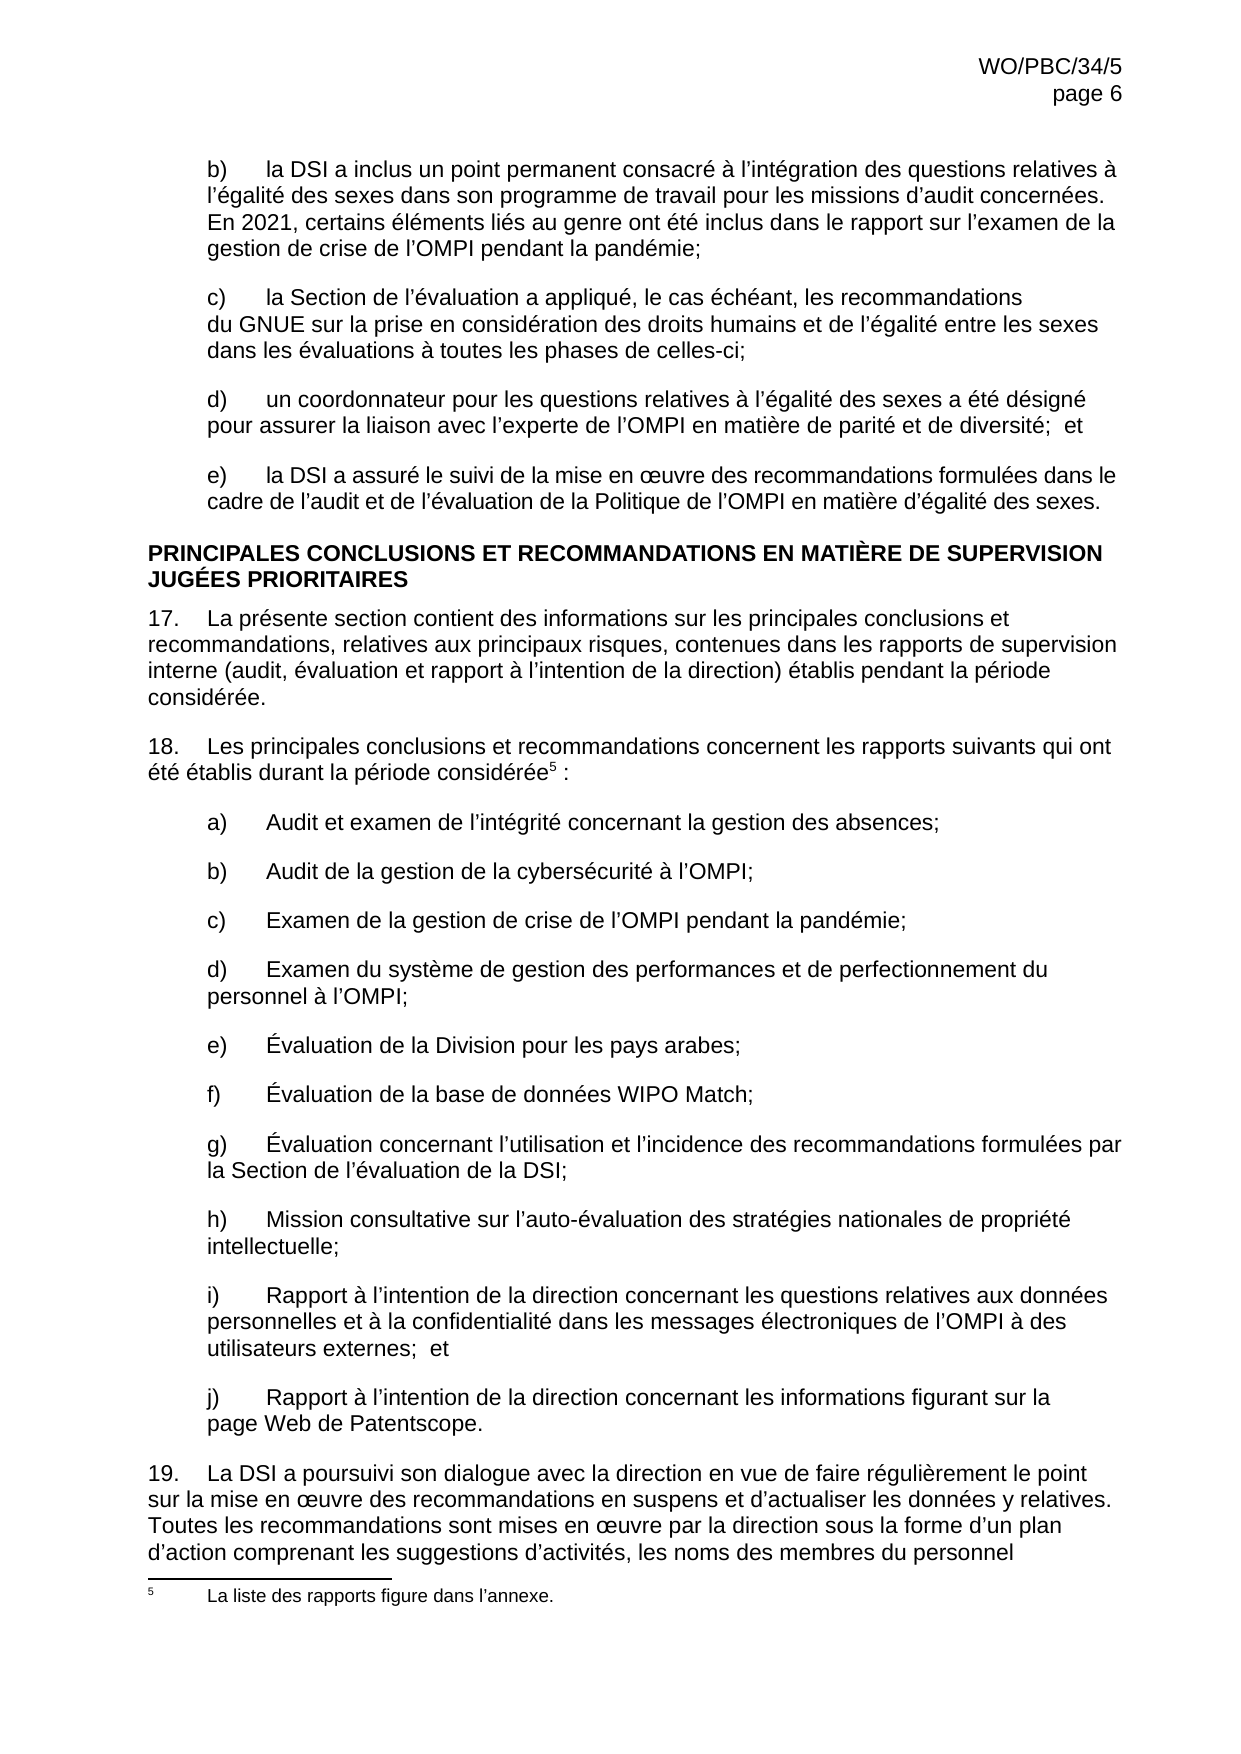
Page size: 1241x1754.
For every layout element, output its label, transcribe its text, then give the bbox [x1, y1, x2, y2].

list Rapport à l’intention de la direction concernant les questions relatives aux données personnelles et à la confidentialité dans les messages électroniques de l’OMPI à des utilisateurs externes; et [207, 1282, 1122, 1361]
list Examen du système de gestion des performances et de perfectionnement du personnel à l’OMPI; [207, 956, 1122, 1009]
list Mission consultative sur l’auto-évaluation des stratégies nationales de propriété intellectuelle; [207, 1206, 1122, 1259]
subtitle Principales conclusions et recommandations en matière de supervision jugées prioritaires [148, 539, 1122, 592]
list Évaluation concernant l’utilisation et l’incidence des recommandations formulées par la Section de l’évaluation de la DSI; [207, 1131, 1122, 1183]
list un coordonnateur pour les questions relatives à l’égalité des sexes a été désigné pour assurer la liaison avec l’experte de l’OMPI en matière de parité et de diversité; et [207, 386, 1122, 439]
list Audit de la gestion de la cybersécurité à l’OMPI; [207, 858, 1122, 884]
text La présente section contient des informations sur les principales conclusions et recommandations, relatives aux principaux risques, contenues dans les rapports de supervision interne (audit, évaluation et rapport à l’intention de la direction) établis pendant la période considérée. [148, 605, 1122, 710]
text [148, 1459, 1122, 1565]
list Évaluation de la Division pour les pays arabes; [207, 1032, 1122, 1058]
list la DSI a inclus un point permanent consacré à l’intégration des questions relatives à l’égalité des sexes dans son programme de travail pour les missions d’audit concernées. En 2021, certains éléments liés au genre ont été inclus dans le rapport sur l’examen de la gestion de crise de l’OMPI pendant la pandémie; [207, 156, 1122, 261]
list la Section de l’évaluation a appliqué, le cas échéant, les recommandations du GNUE sur la prise en considération des droits humains et de l’égalité entre les sexes dans les évaluations à toutes les phases de celles-ci; [207, 284, 1122, 363]
text Les principales conclusions et recommandations concernent les rapports suivants qui ont été établis durant la période considérée : [148, 733, 1122, 786]
list Rapport à l’intention de la direction concernant les informations figurant sur la page Web de Patentscope. [207, 1384, 1122, 1437]
list Évaluation de la base de données WIPO Match; [207, 1081, 1122, 1108]
list Audit et examen de l’intégrité concernant la gestion des absences; [207, 809, 1122, 835]
list la DSI a assuré le suivi de la mise en œuvre des recommandations formulées dans le cadre de l’audit et de l’évaluation de la Politique de l’OMPI en matière d’égalité des sexes. [207, 462, 1122, 514]
list Examen de la gestion de crise de l’OMPI pendant la pandémie; [207, 907, 1122, 933]
